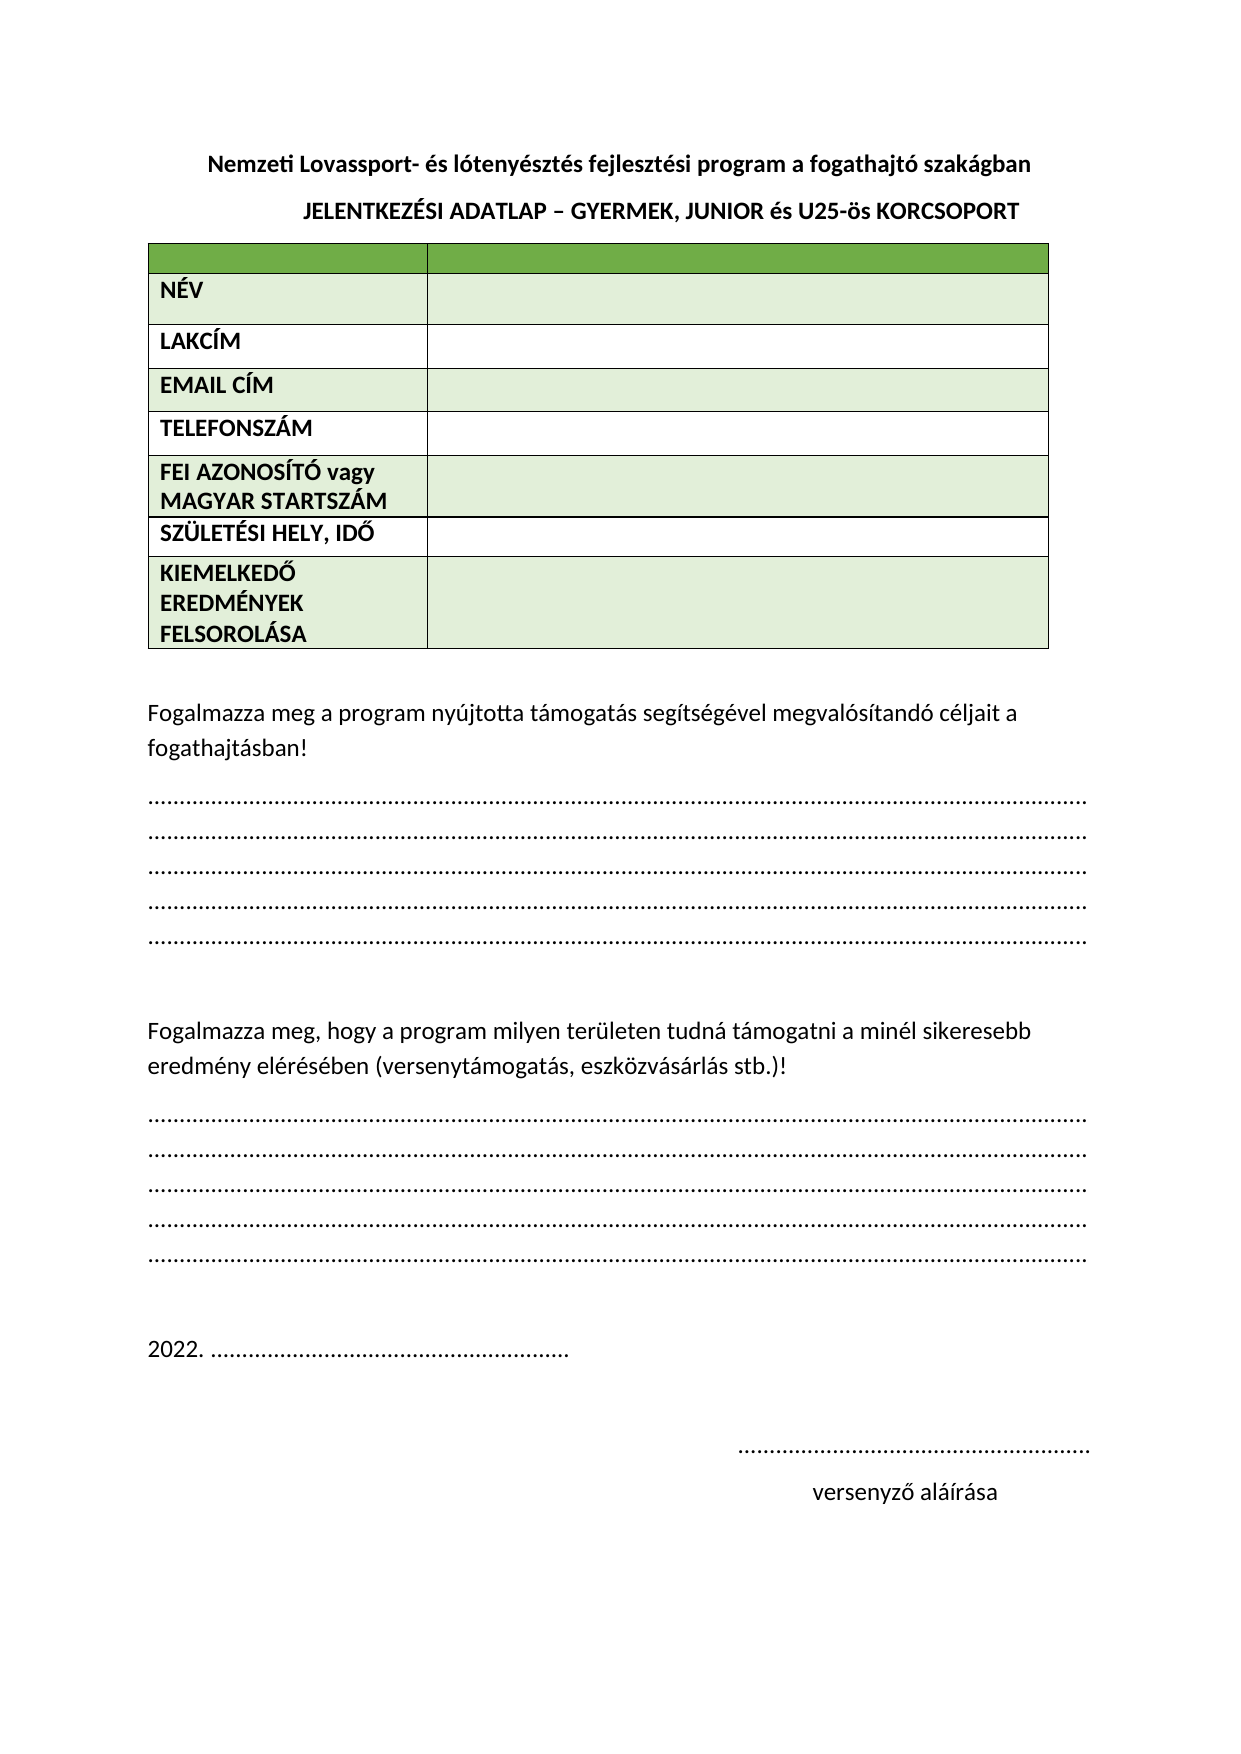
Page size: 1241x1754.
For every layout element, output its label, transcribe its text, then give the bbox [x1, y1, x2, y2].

text ..................................................................................................................................................... [147, 885, 1103, 915]
text ........................................................ [737, 1429, 1103, 1459]
text Fogalmazza meg, hogy a program milyen területen tudná támogatni a minél sikeresebb eredmény elérésében (versenytámogatás, eszközvásárlás stb.)! [147, 1015, 1035, 1081]
table_cell SZÜLETÉSI HELY, IDŐ [149, 518, 427, 556]
text ..................................................................................................................................................... [147, 1168, 1103, 1199]
text ..................................................................................................................................................... [147, 780, 1103, 810]
table_header [149, 244, 427, 273]
table_cell [428, 557, 1048, 648]
table_cell [428, 518, 1048, 556]
text ..................................................................................................................................................... [147, 920, 1103, 950]
table_cell [428, 369, 1048, 411]
text ..................................................................................................................................................... [147, 1098, 1103, 1128]
text ..................................................................................................................................................... [147, 815, 1103, 845]
table_cell TELEFONSZÁM [149, 412, 427, 455]
table_cell FEI AZONOSÍTÓ vagy MAGYAR STARTSZÁM [149, 456, 427, 516]
table_cell KIEMELKEDŐ EREDMÉNYEK FELSOROLÁSA [149, 557, 427, 648]
table_cell [428, 274, 1048, 324]
text ..................................................................................................................................................... [147, 1203, 1103, 1234]
text ..................................................................................................................................................... [147, 850, 1103, 880]
table_cell [428, 456, 1048, 516]
text versenyző aláírása [135, 1476, 998, 1507]
table_cell [428, 412, 1048, 455]
text 2022. ......................................................... [147, 1333, 1103, 1364]
text ..................................................................................................................................................... [147, 1133, 1103, 1163]
title Nemzeti Lovassport- és lótenyésztés fejlesztési program a fogathajtó szakágban JELENTKEZÉSI ADATLAP – GYERMEK, JUNIOR és U25-ös KORCSOPORT [207, 148, 1035, 226]
table_cell NÉV [149, 274, 427, 324]
text ..................................................................................................................................................... [147, 1238, 1103, 1269]
text Fogalmazza meg a program nyújtotta támogatás segítségével megvalósítandó céljait a fogathajtásban! [147, 697, 1022, 763]
table_cell EMAIL CÍM [149, 369, 427, 411]
table_cell [428, 325, 1048, 368]
table_cell LAKCÍM [149, 325, 427, 368]
table_header [428, 244, 1048, 273]
